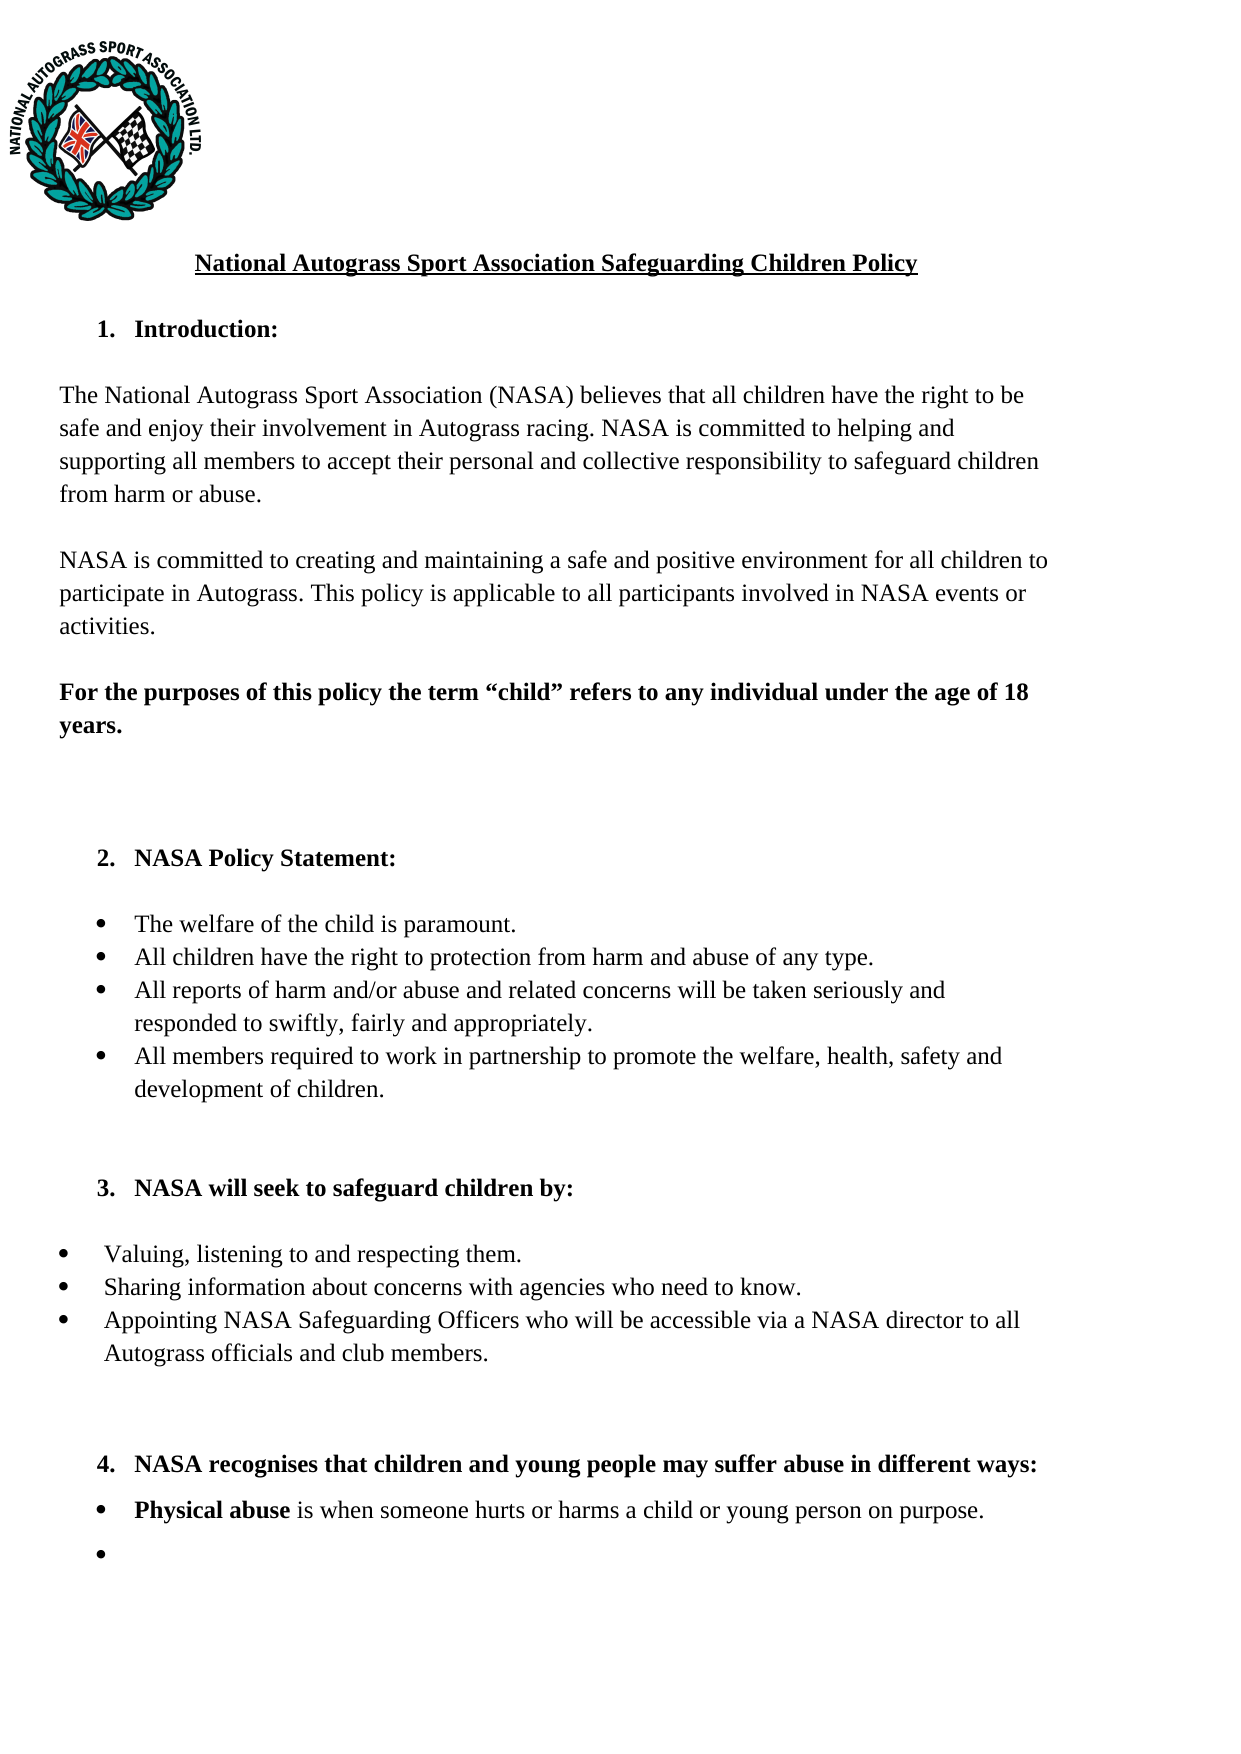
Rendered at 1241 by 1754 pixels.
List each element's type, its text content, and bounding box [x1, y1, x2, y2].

list NASA recognises that children and young people may suffer abuse in different ways: [97, 1449, 1053, 1478]
list Introduction: [97, 314, 1053, 343]
text National Autograss Sport Association Safeguarding Children Policy [59, 248, 1053, 277]
list NASA will seek to safeguard children by: [97, 1173, 1053, 1202]
list The welfare of the child is paramount. [97, 909, 1053, 937]
list NASA Policy Statement: [97, 843, 1053, 871]
list Physical abuse is when someone hurts or harms a child or young person on purpose. [97, 1495, 1053, 1524]
list Appointing NASA Safeguarding Officers who will be accessible via a NASA director to all Autograss officials and club members. [59, 1305, 1053, 1367]
list All members required to work in partnership to promote the welfare, health, safety and development of children. [97, 1041, 1053, 1102]
list All reports of harm and/or abuse and related concerns will be taken seriously and responded to swiftly, fairly and appropriately. [97, 975, 1053, 1036]
text NASA is committed to creating and maintaining a safe and positive environment for all children to participate in Autograss. This policy is applicable to all participants involved in NASA events or activities. [59, 545, 1053, 640]
text For the purposes of this policy the term “child” refers to any individual under the age of 18 years. [59, 677, 1053, 739]
picture [9, 41, 201, 221]
text The National Autograss Sport Association (NASA) believes that all children have the right to be safe and enjoy their involvement in Autograss racing. NASA is committed to helping and supporting all members to accept their personal and collective responsibility to safeguard children from harm or abuse. [59, 380, 1053, 508]
list Sharing information about concerns with agencies who need to know. [59, 1272, 1053, 1301]
list Valuing, listening to and respecting them. [59, 1239, 1053, 1268]
list All children have the right to protection from harm and abuse of any type. [97, 942, 1053, 970]
